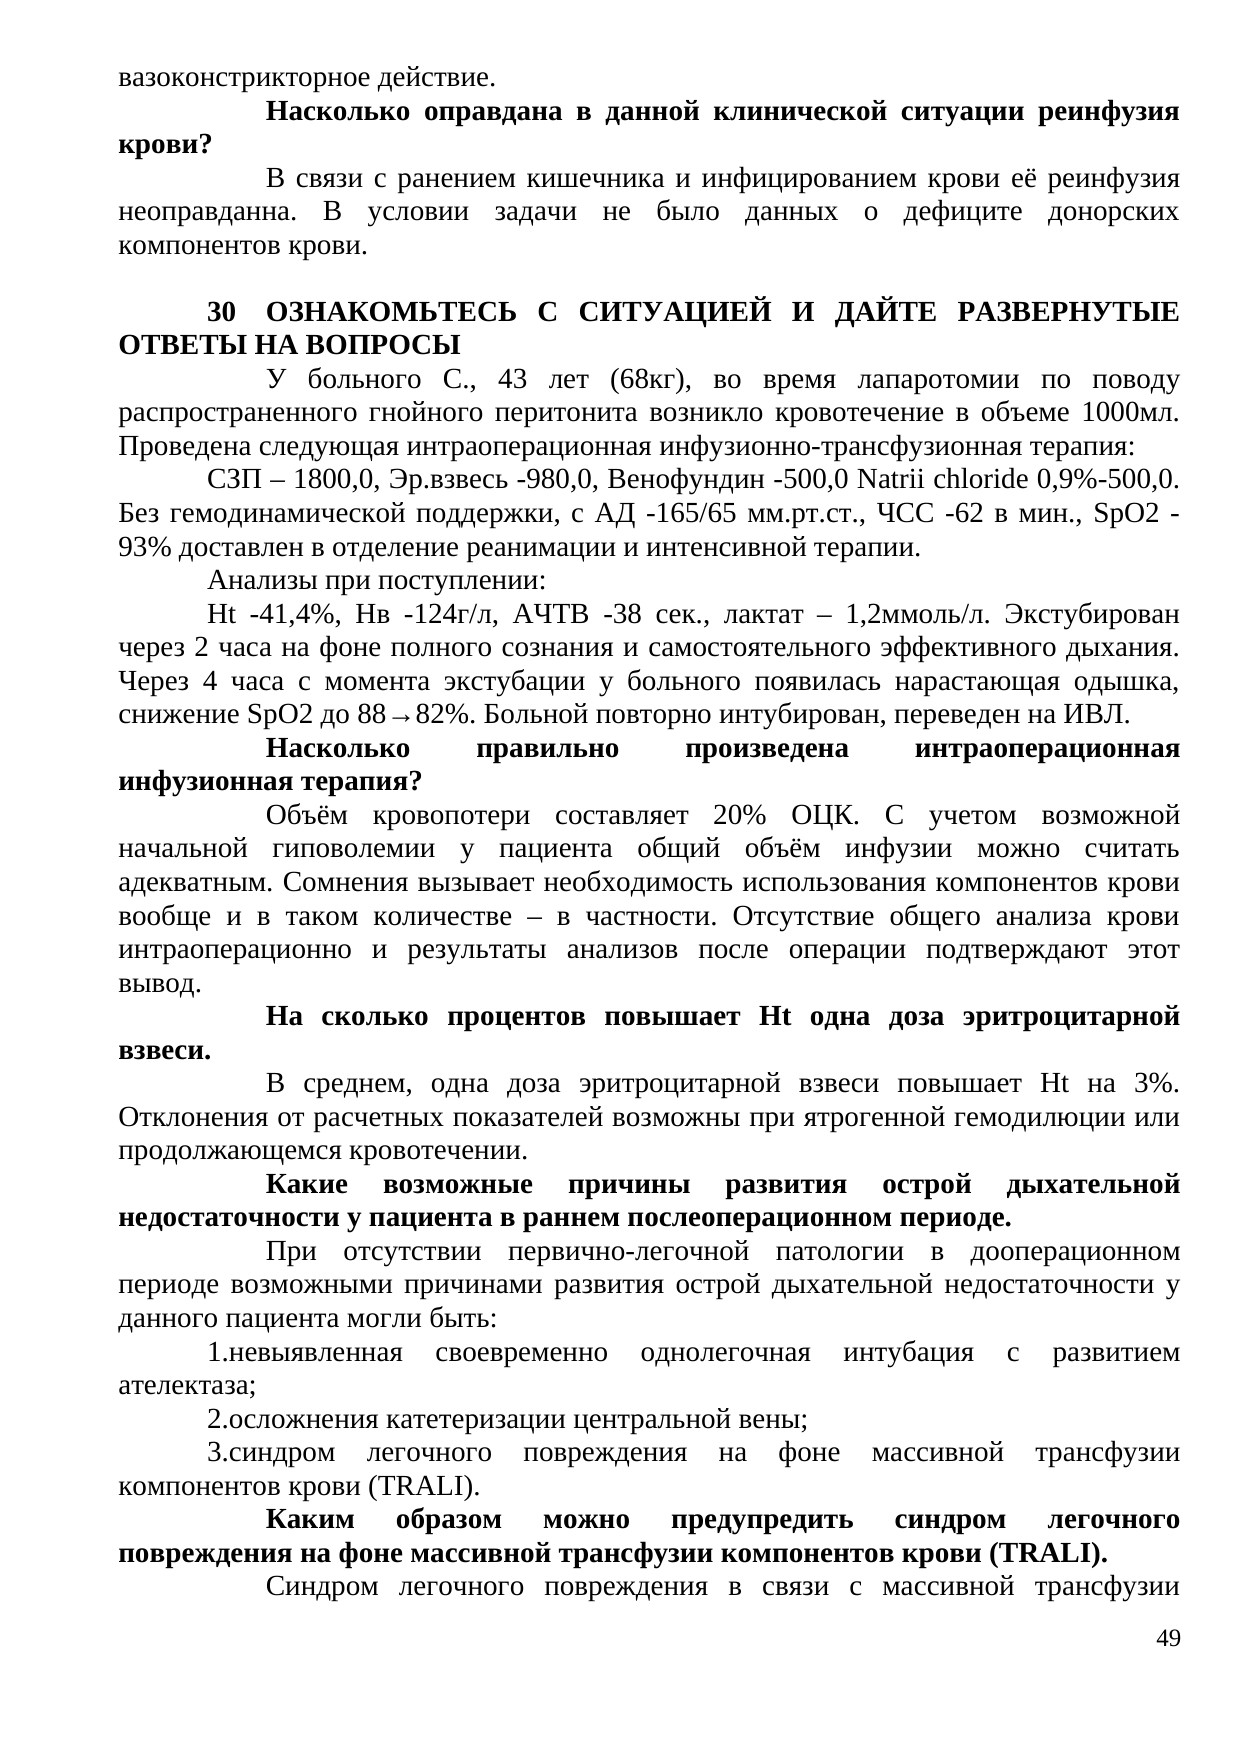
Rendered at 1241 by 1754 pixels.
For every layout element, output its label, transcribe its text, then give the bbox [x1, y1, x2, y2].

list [118, 1568, 1181, 1602]
list В среднем, одна доза эритроцитарной взвеси повышает Ht на 3%. Отклонения от расчетных показателей возможны при ятрогенной гемодилюции или продолжающемся кровотечении. [118, 1065, 1181, 1166]
list При отсутствии первично-легочной патологии в дооперационном периоде возможными причинами развития острой дыхательной недостаточности у данного пациента могли быть: [118, 1233, 1181, 1334]
list В связи с ранением кишечника и инфицированием крови её реинфузия неоправданна. В условии задачи не было данных о дефиците донорских компонентов крови. [118, 160, 1181, 260]
list Ht -41,4%, Нв -124г/л, АЧТВ -38 сек., лактат – 1,2ммоль/л. Экстубирован через 2 часа на фоне полного сознания и самостоятельного эффективного дыхания. Через 4 часа с момента экстубации у больного появилась нарастающая одышка, снижение SpO2 до 88→82%. Больной повторно интубирован, переведен на ИВЛ. [118, 596, 1181, 730]
list 30 ОЗНАКОМЬТЕСЬ С СИТУАЦИЕЙ И ДАЙТЕ РАЗВЕРНУТЫЕ ОТВЕТЫ НА ВОПРОСЫ [118, 294, 1181, 361]
list Каким образом можно предупредить синдром легочного повреждения на фоне массивной трансфузии компонентов крови (TRALI). [118, 1501, 1181, 1568]
list 1.невыявленная своевременно однолегочная интубация с развитием ателектаза; [118, 1334, 1181, 1401]
list На сколько процентов повышает Ht одна доза эритроцитарной взвеси. [118, 998, 1181, 1065]
list Анализы при поступлении: [118, 562, 1181, 596]
list Объём кровопотери составляет 20% ОЦК. С учетом возможной начальной гиповолемии у пациента общий объём инфузии можно считать адекватным. Сомнения вызывает необходимость использования компонентов крови вообще и в таком количестве – в частности. Отсутствие общего анализа крови интраоперационно и результаты анализов после операции подтверждают этот вывод. [118, 797, 1181, 998]
list СЗП – 1800,0, Эр.взвесь -980,0, Венофундин -500,0 Natrii chloride 0,9%-500,0. Без гемодинамической поддержки, с АД -165/65 мм.рт.ст., ЧСС -62 в мин., SpO2 -93% доставлен в отделение реанимации и интенсивной терапии. [118, 462, 1181, 562]
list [118, 59, 1181, 93]
list У больного С., 43 лет (68кг), во время лапаротомии по поводу распространенного гнойного перитонита возникло кровотечение в объеме 1000мл. Проведена следующая интраоперационная инфузионно-трансфузионная терапия: [118, 361, 1181, 462]
list Насколько правильно произведена интраоперационная инфузионная терапия? [118, 730, 1181, 797]
list Насколько оправдана в данной клинической ситуации реинфузия крови? [118, 93, 1181, 160]
list Какие возможные причины развития острой дыхательной недостаточности у пациента в раннем послеоперационном периоде. [118, 1166, 1181, 1233]
list 2.осложнения катетеризации центральной вены; [118, 1401, 1181, 1434]
list 3.синдром легочного повреждения на фоне массивной трансфузии компонентов крови (TRALI). [118, 1434, 1181, 1501]
